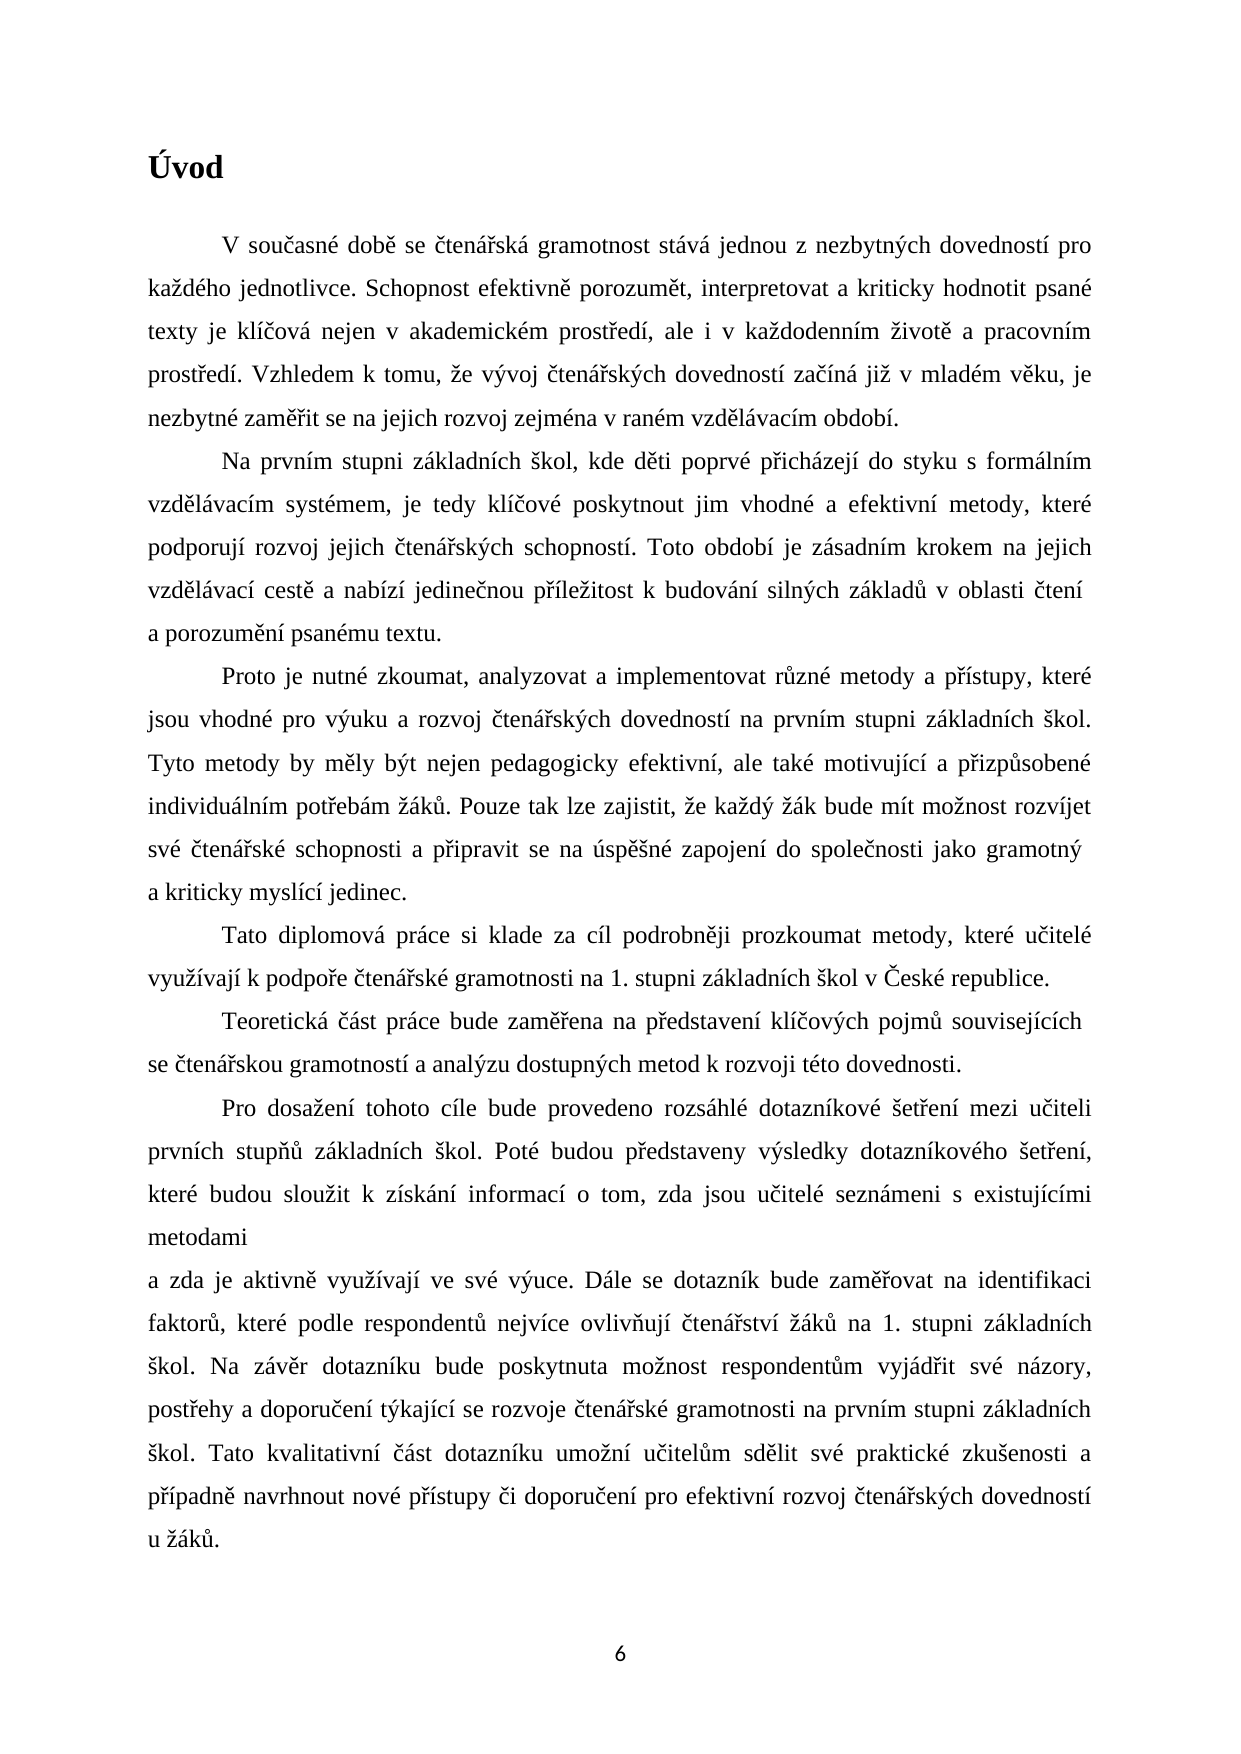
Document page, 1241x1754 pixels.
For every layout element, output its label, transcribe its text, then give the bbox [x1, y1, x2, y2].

text Pro dosažení tohoto cíle bude provedeno rozsáhlé dotazníkové šetření mezi učiteli prvních stupňů základních škol. Poté budou představeny výsledky dotazníkového šetření, které budou sloužit k získání informací o tom, zda jsou učitelé seznámeni s existujícími metodami a zda je aktivně využívají ve své výuce. Dále se dotazník bude zaměřovat na identifikaci faktorů, které podle respondentů nejvíce ovlivňují čtenářství žáků na 1. stupni základních škol. Na závěr dotazníku bude poskytnuta možnost respondentům vyjádřit své názory, postřehy a doporučení týkající se rozvoje čtenářské gramotnosti na prvním stupni základních škol. Tato kvalitativní část dotazníku umožní učitelům sdělit své praktické zkušenosti a případně navrhnout nové přístupy či doporučení pro efektivní rozvoj čtenářských dovedností u žáků. [148, 1093, 1093, 1553]
text Proto je nutné zkoumat, analyzovat a implementovat různé metody a přístupy, které jsou vhodné pro výuku a rozvoj čtenářských dovedností na prvním stupni základních škol. Tyto metody by měly být nejen pedagogicky efektivní, ale také motivující a přizpůsobené individuálním potřebám žáků. Pouze tak lze zajistit, že každý žák bude mít možnost rozvíjet své čtenářské schopnosti a připravit se na úspěšné zapojení do společnosti jako gramotný a kriticky myslící jedinec. [148, 661, 1093, 906]
text Tato diplomová práce si klade za cíl podrobněji prozkoumat metody, které učitelé využívají k podpoře čtenářské gramotnosti na 1. stupni základních škol v České republice. [148, 920, 1093, 992]
text Úvod [148, 148, 1093, 186]
text Teoretická část práce bude zaměřena na představení klíčových pojmů souvisejících se čtenářskou gramotností a analýzu dostupných metod k rozvoji této dovednosti. [148, 1006, 1093, 1078]
text V současné době se čtenářská gramotnost stává jednou z nezbytných dovedností pro každého jednotlivce. Schopnost efektivně porozumět, interpretovat a kriticky hodnotit psané texty je klíčová nejen v akademickém prostředí, ale i v každodenním životě a pracovním prostředí. Vzhledem k tomu, že vývoj čtenářských dovedností začíná již v mladém věku, je nezbytné zaměřit se na jejich rozvoj zejména v raném vzdělávacím období. [148, 230, 1093, 431]
text Na prvním stupni základních škol, kde děti poprvé přicházejí do styku s formálním vzdělávacím systémem, je tedy klíčové poskytnout jim vhodné a efektivní metody, které podporují rozvoj jejich čtenářských schopností. Toto období je zásadním krokem na jejich vzdělávací cestě a nabízí jedinečnou příležitost k budování silných základů v oblasti čtení a porozumění psanému textu. [148, 446, 1093, 647]
